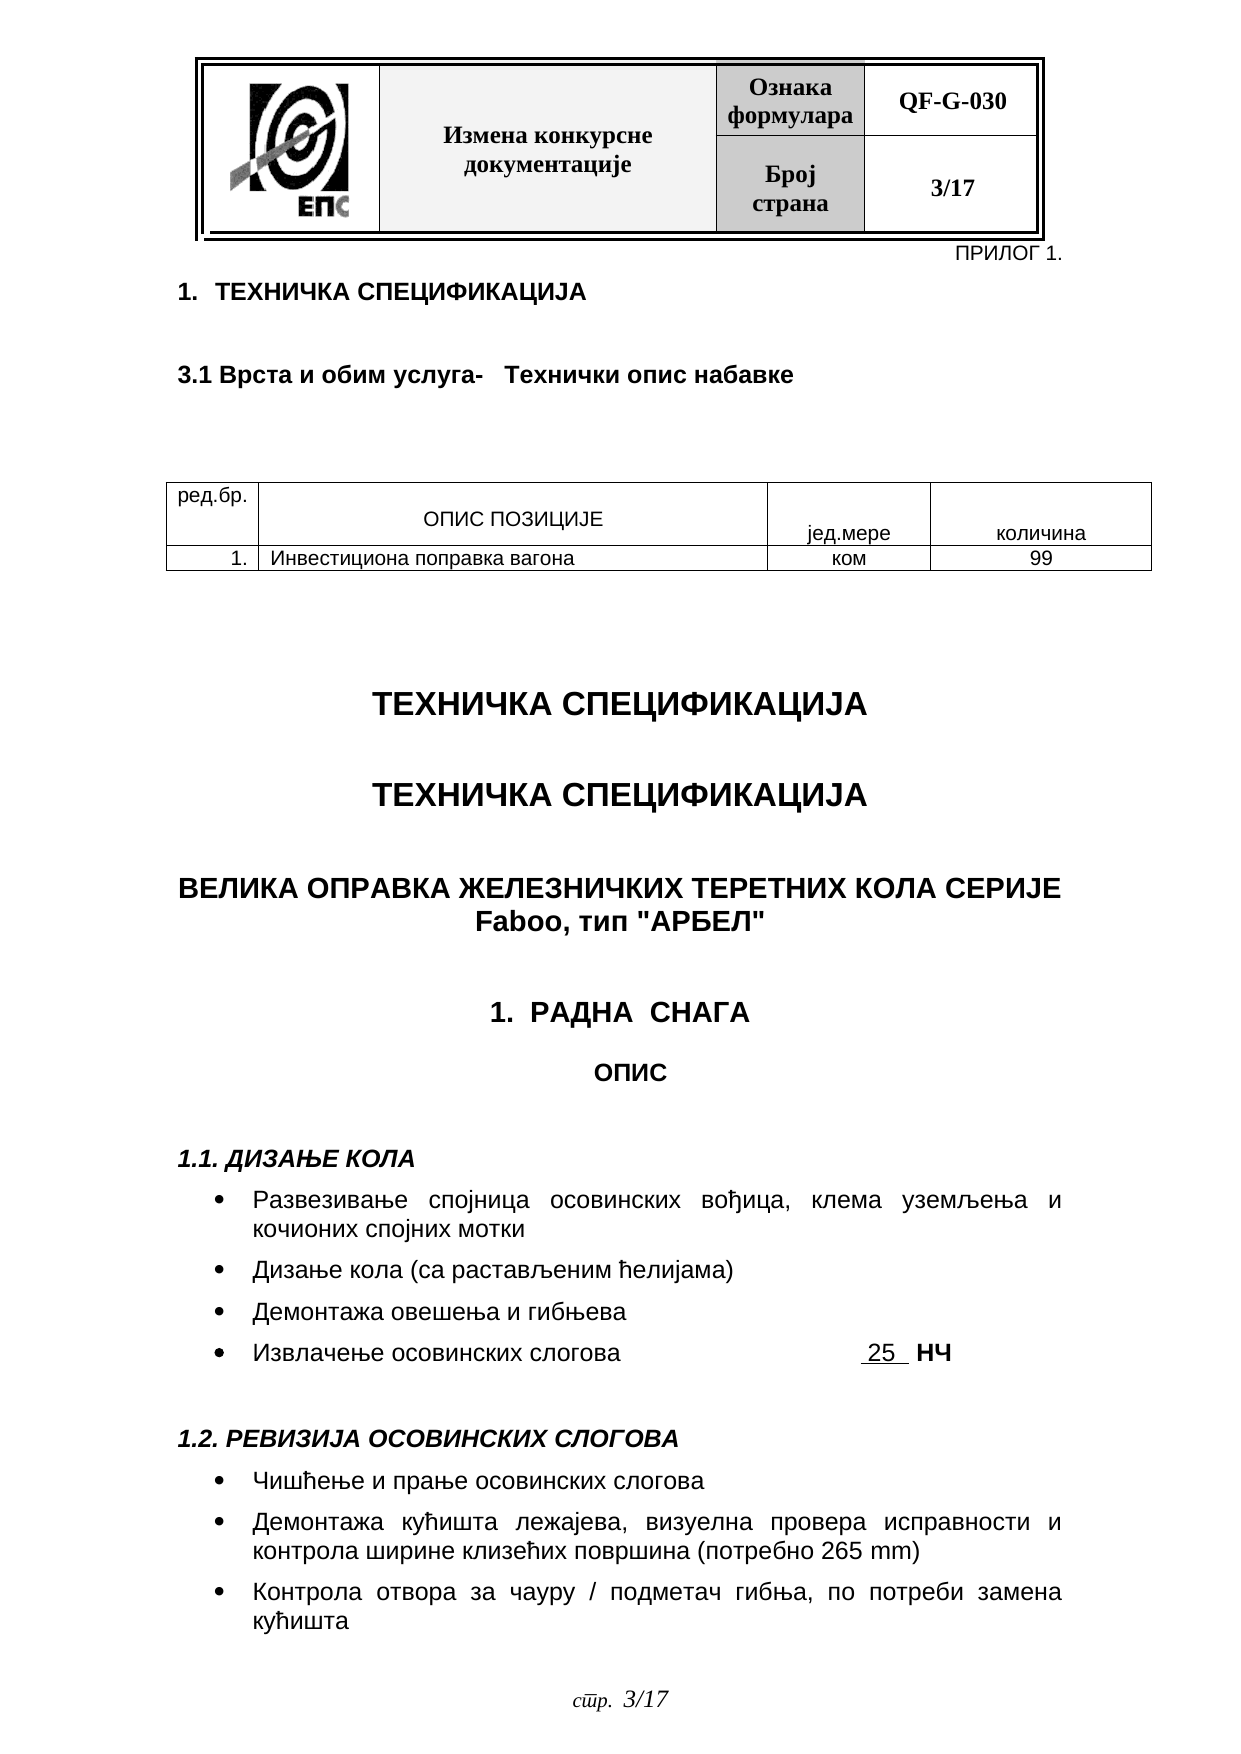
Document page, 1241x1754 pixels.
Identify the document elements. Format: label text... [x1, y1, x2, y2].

text 1.2. РЕВИЗИЈА ОСОВИНСКИХ СЛОГОВА [177, 1424, 1063, 1453]
table_header ОПИС ПОЗИЦИЈЕ [259, 483, 767, 545]
table_header количина [931, 483, 1151, 545]
text ПРИЛОГ 1. [252, 104, 1063, 264]
list Демонтажа кућишта лежајева, визуелна провера исправности и контрола ширине клизећих површина (потребно 265 mm) [215, 1507, 1063, 1564]
text 1.1. ДИЗАЊЕ КОЛА [177, 1144, 1063, 1173]
table_cell 99 [931, 546, 1151, 570]
list Дизање кола (са растављеним ћелијама) [215, 1255, 1063, 1284]
list Извлачење осовинских слогова 25 НЧ [215, 1338, 1063, 1367]
text 1. РАДНА СНАГА [177, 995, 1063, 1029]
text ТЕХНИЧКА СПЕЦИФИКАЦИЈА [177, 775, 1063, 813]
text ВЕЛИКА ОПРАВКА ЖЕЛЕЗНИЧКИХ ТЕРЕТНИХ КОЛА СЕРИЈЕ Faboo, тип "АРБЕЛ" [177, 871, 1063, 938]
list Чишћење и прање осовинских слогова [215, 1466, 1063, 1494]
text ТЕХНИЧКА СПЕЦИФИКАЦИЈА [177, 684, 1063, 722]
table_cell 1. [167, 546, 258, 570]
text ОПИС [177, 1058, 1063, 1086]
table_header ред.бр. [167, 483, 258, 545]
text 3.1 Врста и обим услуга- Технички опис набавке [177, 359, 1063, 388]
table_cell Инвестициона поправка вагона [259, 546, 767, 570]
list ТЕХНИЧКА СПЕЦИФИКАЦИЈА [177, 277, 1063, 306]
table_header јед.мере [768, 483, 930, 545]
list Демонтажа овешења и гибњева [215, 1297, 1063, 1326]
list Контрола отвора за чауру / подметач гибња, по потреби замена кућишта [215, 1577, 1063, 1635]
list Развезивање спојница осовинских вођица, клема уземљења и кочионих спојних мотки [215, 1185, 1063, 1243]
table_cell ком [768, 546, 930, 570]
